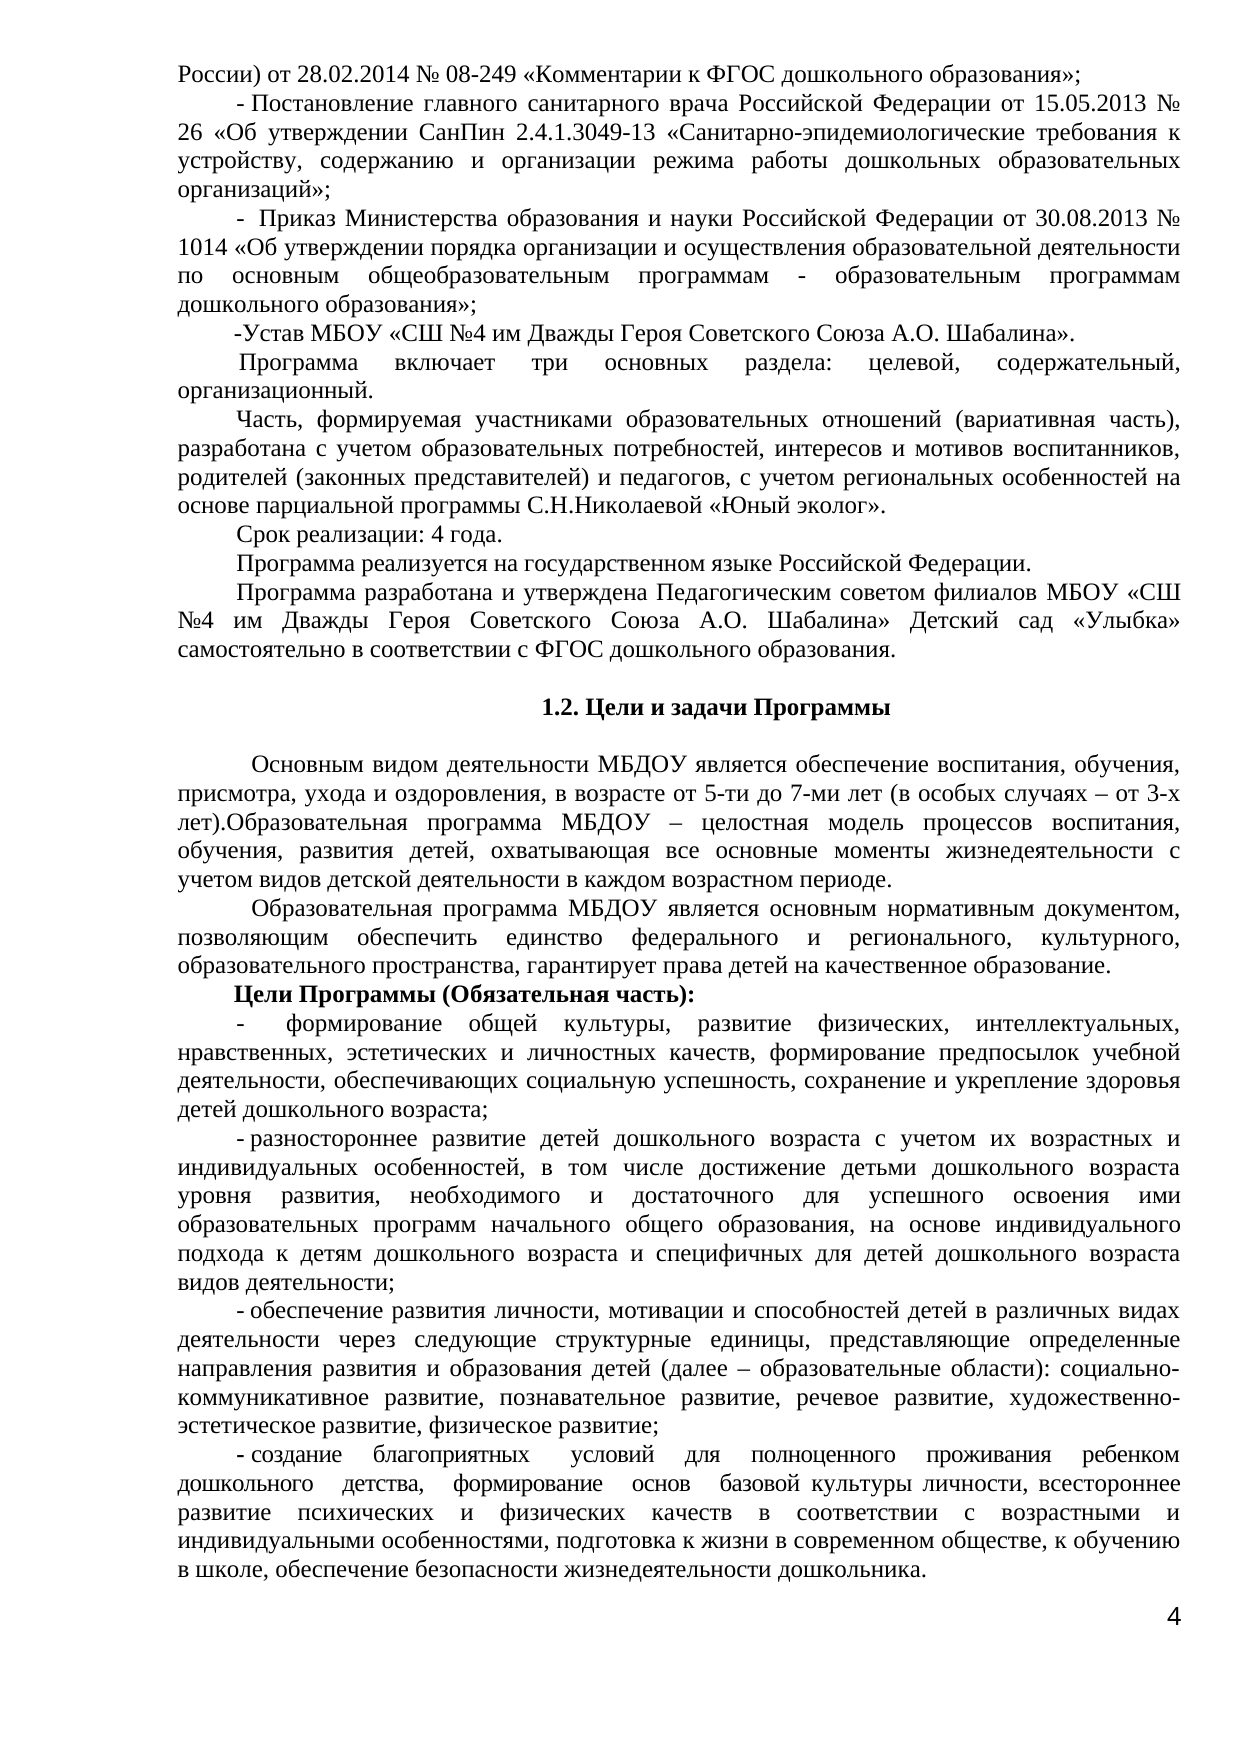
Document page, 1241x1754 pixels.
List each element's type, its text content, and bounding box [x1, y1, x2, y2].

list Постановление главного санитарного врача Российской Федерации от 15.05.2013 № 26 «Об утверждении СанПин 2.4.1.3049-13 «Санитарно-эпидемиологические требования к устройству, содержанию и организации режима работы дошкольных образовательных организаций»; [177, 88, 1181, 203]
text Основным видом деятельности МБДОУ является обеспечение воспитания, обучения, присмотра, ухода и оздоровления, в возрасте от 5-ти до 7-ми лет (в особых случаях – от 3-х лет).Образовательная программа МБДОУ – целостная модель процессов воспитания, обучения, развития детей, охватывающая все основные моменты жизнедеятельности с учетом видов детской деятельности в каждом возрастном периоде. [177, 749, 1181, 893]
text 1.2. Цели и задачи Программы [251, 692, 1181, 720]
text Программа разработана и утверждена Педагогическим советом филиалов МБОУ «СШ №4 им Дважды Героя Советского Союза А.О. Шабалина» Детский сад «Улыбка» самостоятельно в соответствии с ФГОС дошкольного образования. [177, 577, 1181, 663]
text -Устав МБОУ «СШ №4 им Дважды Героя Советского Союза А.О. Шабалина». [177, 318, 1181, 347]
text Часть, формируемая участниками образовательных отношений (вариативная часть), разработана с учетом образовательных потребностей, интересов и мотивов воспитанников, родителей (законных представителей) и педагогов, с учетом региональных особенностей на основе парциальной программы С.Н.Николаевой «Юный эколог». [177, 404, 1181, 519]
text Программа реализуется на государственном языке Российской Федерации. [177, 548, 1181, 577]
text - создание благоприятных условий для полноценного проживания ребенком дошкольного детства, формирование основ базовой культуры личности, всестороннее развитие психических и физических качеств в соответствии с возрастными и индивидуальными особенностями, подготовка к жизни в современном обществе, к обучению в школе, обеспечение безопасности жизнедеятельности дошкольника. [177, 1439, 1181, 1583]
list обеспечение развития личности, мотивации и способностей детей в различных видах деятельности через следующие структурные единицы, представляющие определенные направления развития и образования детей (далее – образовательные области): социально-коммуникативное развитие, познавательное развитие, речевое развитие, художественно-эстетическое развитие, физическое развитие; [177, 1295, 1181, 1439]
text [177, 59, 1181, 88]
text Цели Программы (Обязательная часть): [177, 979, 1181, 1008]
text - формирование общей культуры, развитие физических, интеллектуальных, нравственных, эстетических и личностных качеств, формирование предпосылок учебной деятельности, обеспечивающих социальную успешность, сохранение и укрепление здоровья детей дошкольного возраста; [177, 1008, 1181, 1123]
list разностороннее развитие детей дошкольного возраста с учетом их возрастных и индивидуальных особенностей, в том числе достижение детьми дошкольного возраста уровня развития, необходимого и достаточного для успешного освоения ими образовательных программ начального общего образования, на основе индивидуального подхода к детям дошкольного возраста и специфичных для детей дошкольного возраста видов деятельности; [177, 1123, 1181, 1295]
list Приказ Министерства образования и науки Российской Федерации от 30.08.2013 № 1014 «Об утверждении порядка организации и осуществления образовательной деятельности по основным общеобразовательным программам - образовательным программам дошкольного образования»; [177, 203, 1181, 318]
text Срок реализации: 4 года. [177, 519, 1181, 548]
text Образовательная программа МБДОУ является основным нормативным документом, позволяющим обеспечить единство федерального и регионального, культурного, образовательного пространства, гарантирует права детей на качественное образование. [177, 893, 1181, 979]
text Программа включает три основных раздела: целевой, содержательный, организационный. [177, 347, 1181, 404]
